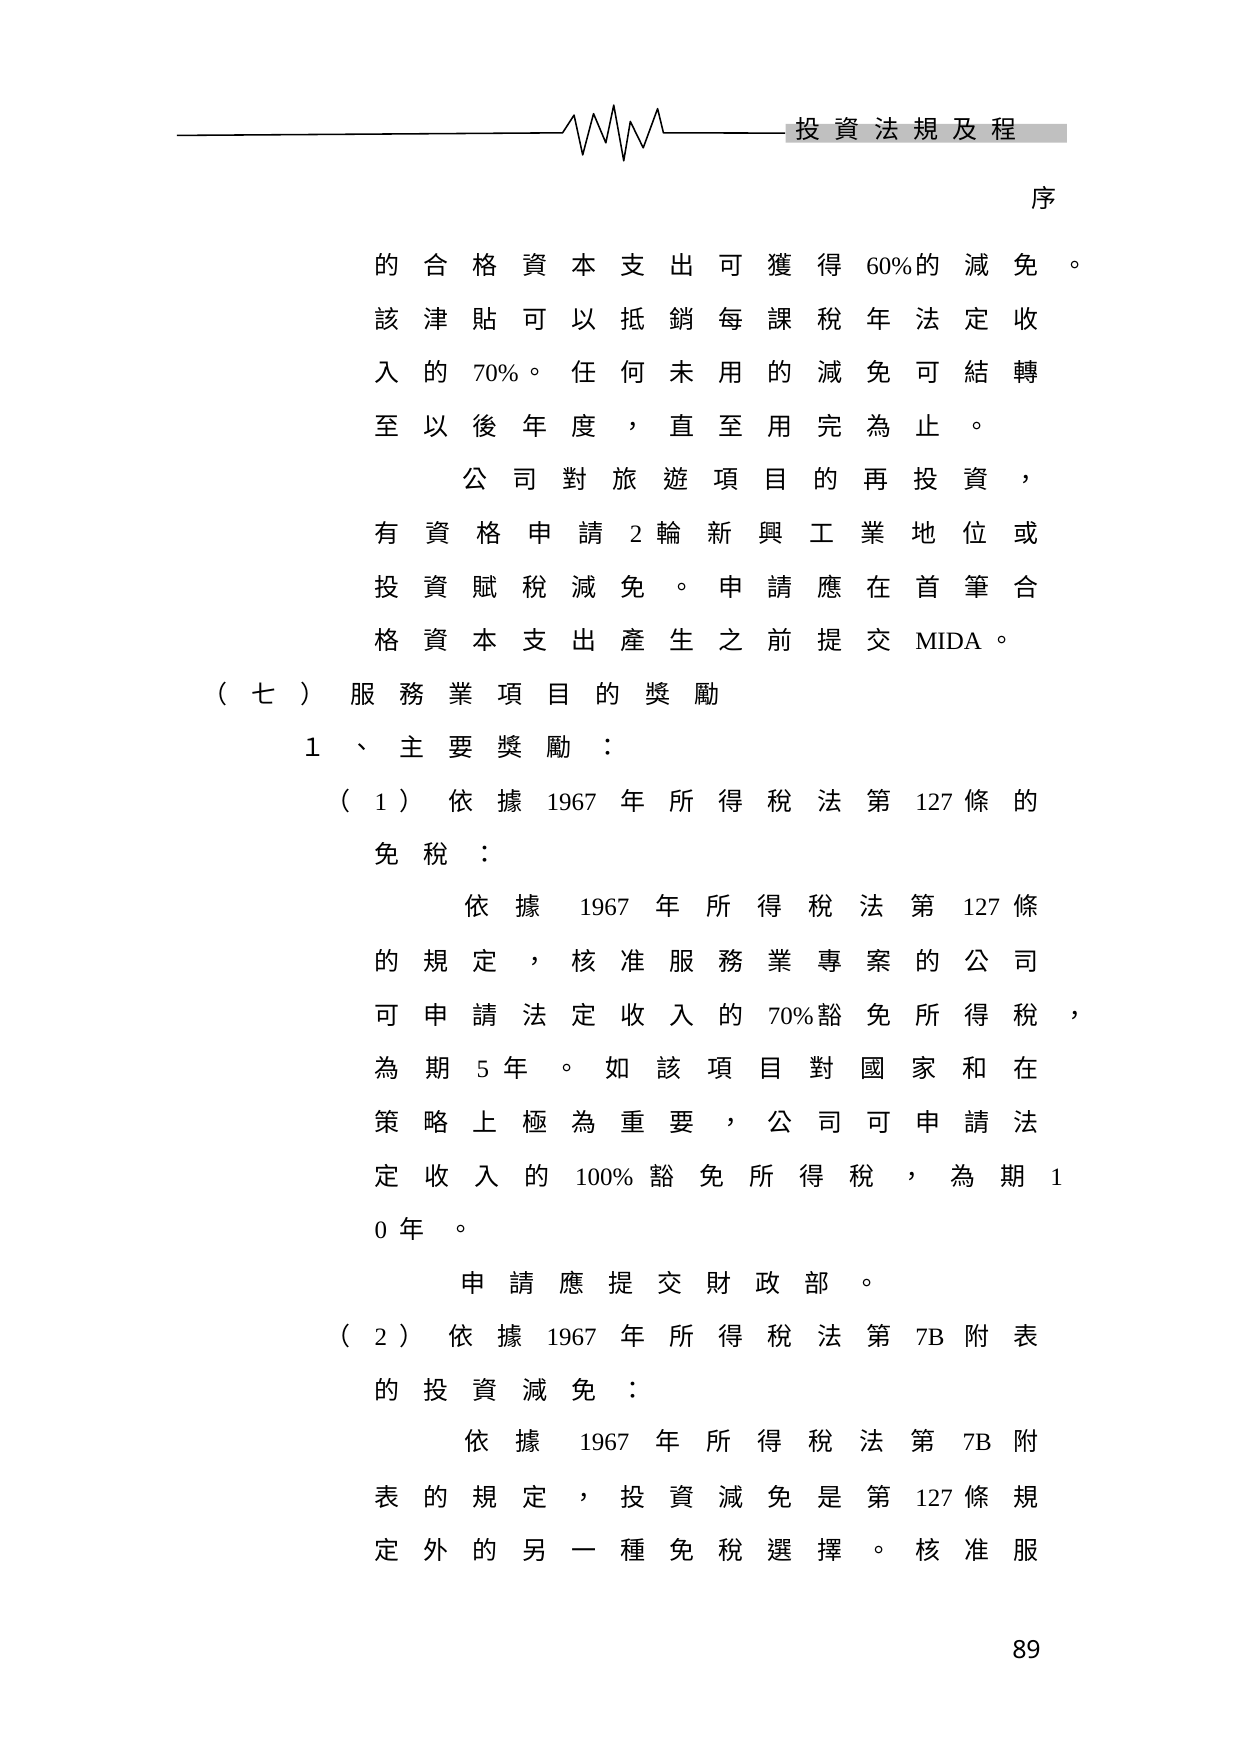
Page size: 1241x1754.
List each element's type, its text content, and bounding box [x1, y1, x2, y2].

text １、主要獎勵： [276, 719, 1063, 773]
text 公司對旅遊項目的再投資，有資格申請2輪新興工業地位或投資賦稅減免。申請應在首筆合格資本支出產生之前提交MIDA。 [301, 451, 1063, 666]
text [325, 237, 1063, 451]
text 依據1967年所得稅法第127條的規定，核准服務業專案的公司可申請法定收入的70%豁免所得稅，為期5年。如該項目對國家和在策略上極為重要，公司可申請法定收入的100%豁免所得稅，為期10年。 [301, 880, 1063, 1254]
text （1）依據1967年所得稅法第127條的免稅： [301, 773, 1063, 880]
text （2）依據1967年所得稅法第7B附表的投資減免： [301, 1308, 1063, 1415]
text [301, 1415, 1063, 1576]
text （七）服務業項目的獎勵 [202, 666, 1063, 719]
text 申請應提交財政部。 [301, 1254, 1063, 1308]
